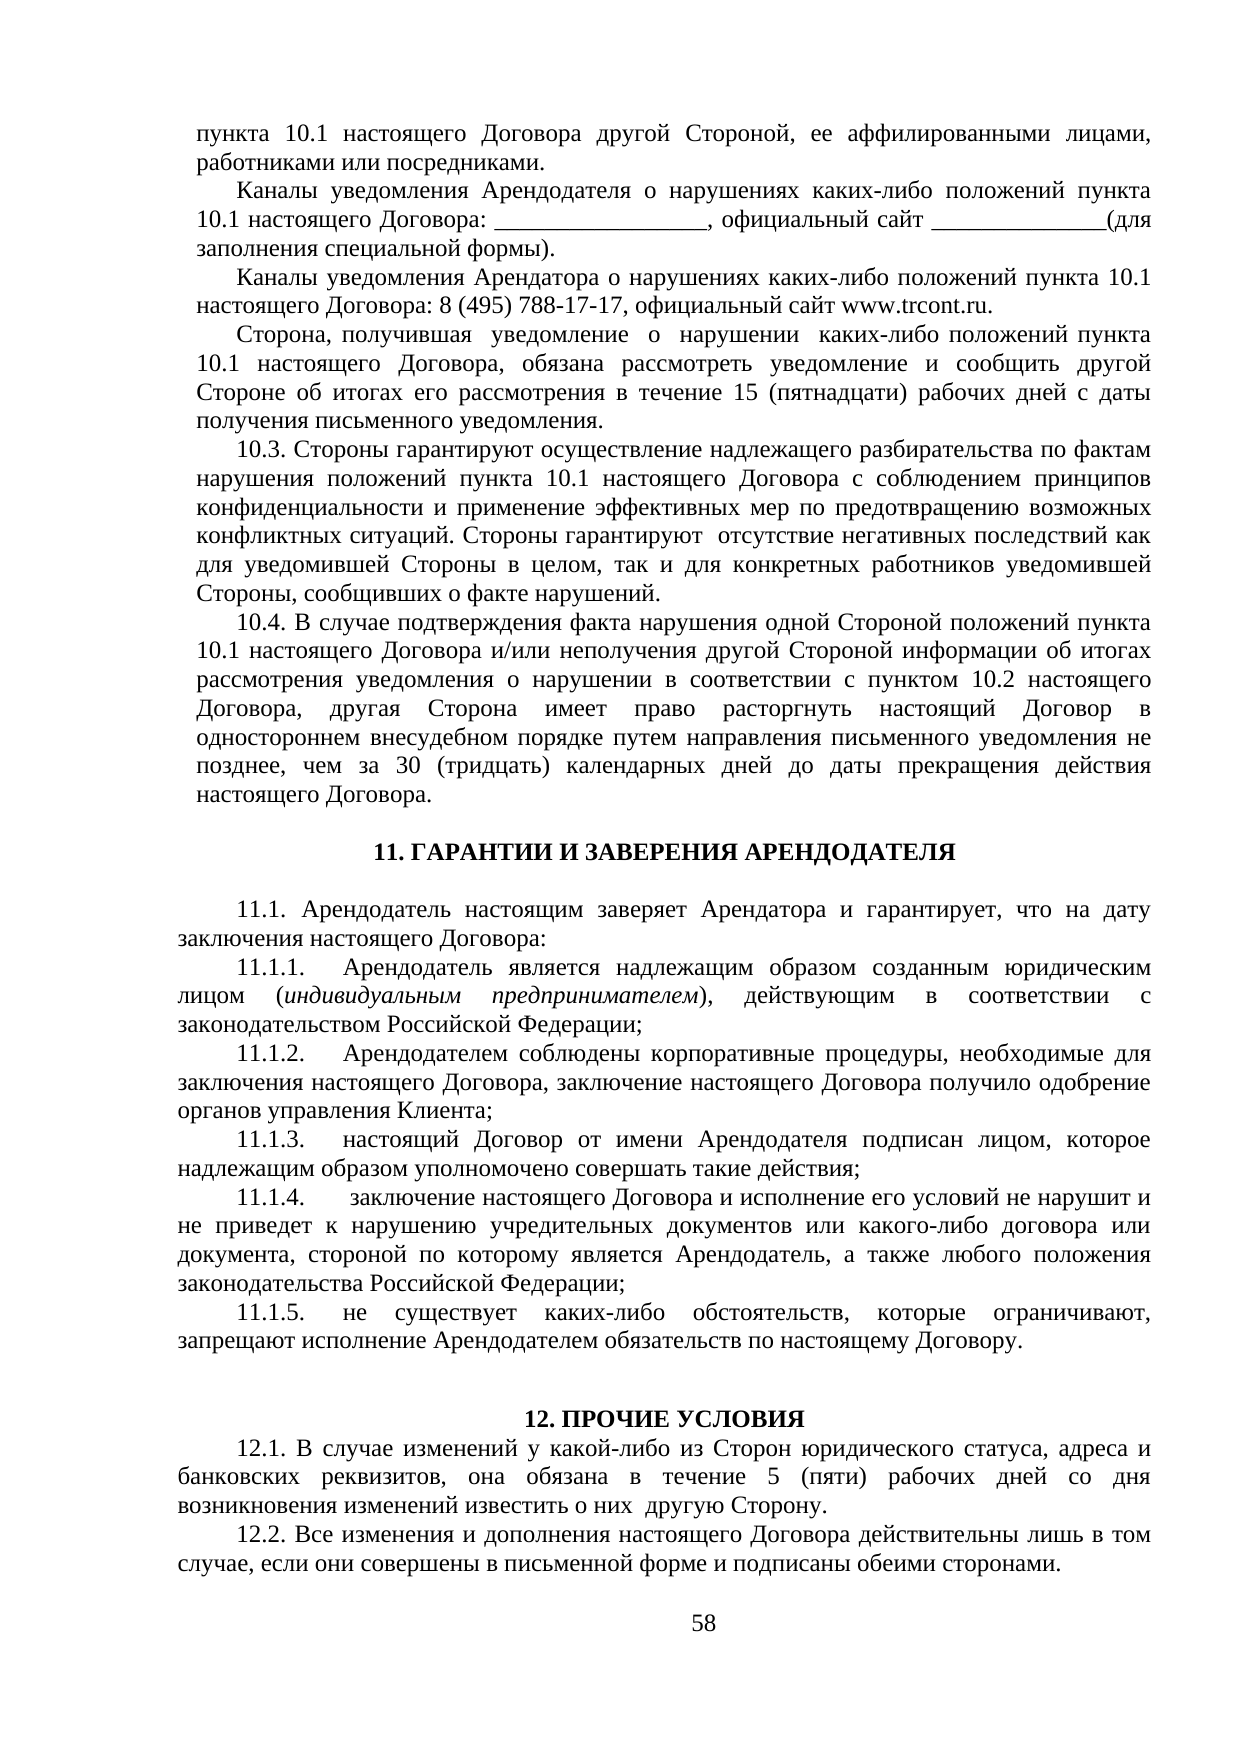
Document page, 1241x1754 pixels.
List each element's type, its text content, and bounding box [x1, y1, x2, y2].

list заключение настоящего Договора и исполнение его условий не нарушит и не приведет к нарушению учредительных документов или какого-либо договора или документа, стороной по которому является Арендодатель, а также любого положения законодательства Российской Федерации; [177, 1182, 1152, 1297]
list Арендодателем соблюдены корпоративные процедуры, необходимые для заключения настоящего Договора, заключение настоящего Договора получило одобрение органов управления Клиента; [177, 1038, 1152, 1124]
text 12. ПРОЧИЕ УСЛОВИЯ [177, 1404, 1152, 1433]
list настоящий Договор от имени Арендодателя подписан лицом, которое надлежащим образом уполномочено совершать такие действия; [177, 1124, 1152, 1182]
text Сторона, получившая уведомление о нарушении каких-либо положений пункта 10.1 настоящего Договора, обязана рассмотреть уведомление и сообщить другой Стороне об итогах его рассмотрения в течение 15 (пятнадцати) рабочих дней с даты получения письменного уведомления. [196, 319, 1152, 434]
text Каналы уведомления Арендатора о нарушениях каких-либо положений пункта 10.1 настоящего Договора: 8 (495) 788-17-17, официальный сайт www.trcont.ru. [196, 262, 1152, 319]
text 12.2. Все изменения и дополнения настоящего Договора действительны лишь в том случае, если они совершены в письменной форме и подписаны обеими сторонами. [177, 1519, 1152, 1576]
text 10.3. Стороны гарантируют осуществление надлежащего разбирательства по фактам нарушения положений пункта 10.1 настоящего Договора с соблюдением принципов конфиденциальности и применение эффективных мер по предотвращению возможных конфликтных ситуаций. Стороны гарантируют отсутствие негативных последствий как для уведомившей Стороны в целом, так и для конкретных работников уведомившей Стороны, сообщивших о факте нарушений. [196, 434, 1152, 607]
list не существует каких-либо обстоятельств, которые ограничивают, запрещают исполнение Арендодателем обязательств по настоящему Договору. [177, 1297, 1152, 1354]
text Каналы уведомления Арендодателя о нарушениях каких-либо положений пункта 10.1 настоящего Договора: _________________, официальный сайт ______________(для заполнения специальной формы). [196, 176, 1152, 262]
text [196, 118, 1152, 176]
text 10.4. В случае подтверждения факта нарушения одной Стороной положений пункта 10.1 настоящего Договора и/или неполучения другой Стороной информации об итогах рассмотрения уведомления о нарушении в соответствии с пунктом 10.2 настоящего Договора, другая Сторона имеет право расторгнуть настоящий Договор в одностороннем внесудебном порядке путем направления письменного уведомления не позднее, чем за 30 (тридцать) календарных дней до даты прекращения действия настоящего Договора. [196, 607, 1152, 808]
text 12.1. В случае изменений у какой-либо из Сторон юридического статуса, адреса и банковских реквизитов, она обязана в течение 5 (пяти) рабочих дней со дня возникновения изменений известить о них другую Сторону. [177, 1433, 1152, 1519]
list Арендодатель настоящим заверяет Арендатора и гарантирует, что на дату заключения настоящего Договора: [177, 894, 1152, 952]
text 11. ГАРАНТИИ И ЗАВЕРЕНИЯ АРЕНДОДАТЕЛЯ [177, 837, 1152, 866]
list Арендодатель является надлежащим образом созданным юридическим лицом (индивидуальным предпринимателем), действующим в соответствии с законодательством Российской Федерации; [177, 952, 1152, 1038]
